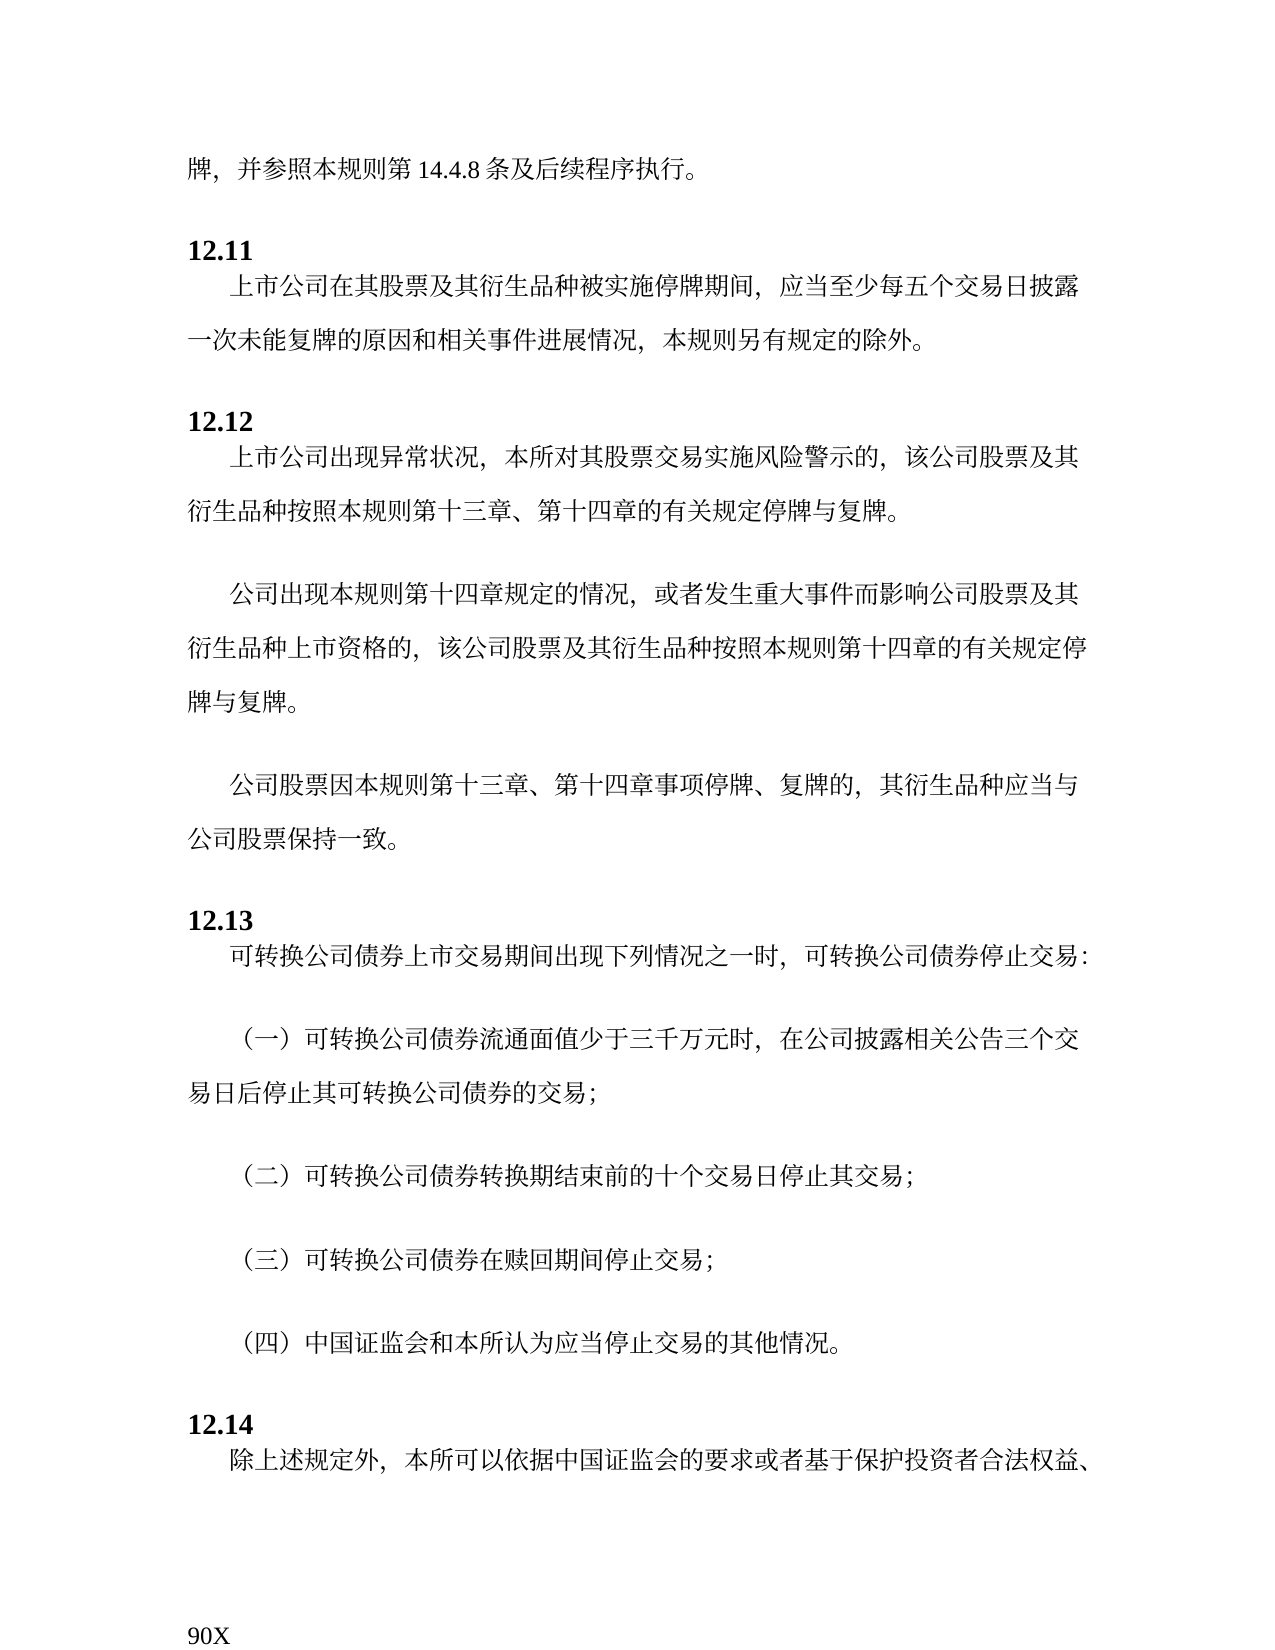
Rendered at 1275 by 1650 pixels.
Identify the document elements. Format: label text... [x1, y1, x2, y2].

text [187, 1441, 1087, 1477]
text （一）可转换公司债券流通面值少于三千万元时，在公司披露相关公告三个交易日后停止其可转换公司债券的交易； [187, 1020, 1087, 1110]
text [187, 150, 1087, 186]
text （四）中国证监会和本所认为应当停止交易的其他情况。 [187, 1324, 1087, 1360]
text （三）可转换公司债券在赎回期间停止交易； [187, 1240, 1087, 1276]
text （二）可转换公司债券转换期结束前的十个交易日停止其交易； [187, 1157, 1087, 1193]
text 可转换公司债券上市交易期间出现下列情况之一时，可转换公司债券停止交易： [187, 937, 1087, 972]
text 公司股票因本规则第十三章、第十四章事项停牌、复牌的，其衍生品种应当与公司股票保持一致。 [187, 766, 1087, 856]
text 上市公司出现异常状况，本所对其股票交易实施风险警示的，该公司股票及其衍生品种按照本规则第十三章、第十四章的有关规定停牌与复牌。 [187, 438, 1087, 527]
text 公司出现本规则第十四章规定的情况，或者发生重大事件而影响公司股票及其衍生品种上市资格的，该公司股票及其衍生品种按照本规则第十四章的有关规定停牌与复牌。 [187, 575, 1087, 718]
text 上市公司在其股票及其衍生品种被实施停牌期间，应当至少每五个交易日披露一次未能复牌的原因和相关事件进展情况，本规则另有规定的除外。 [187, 267, 1087, 357]
